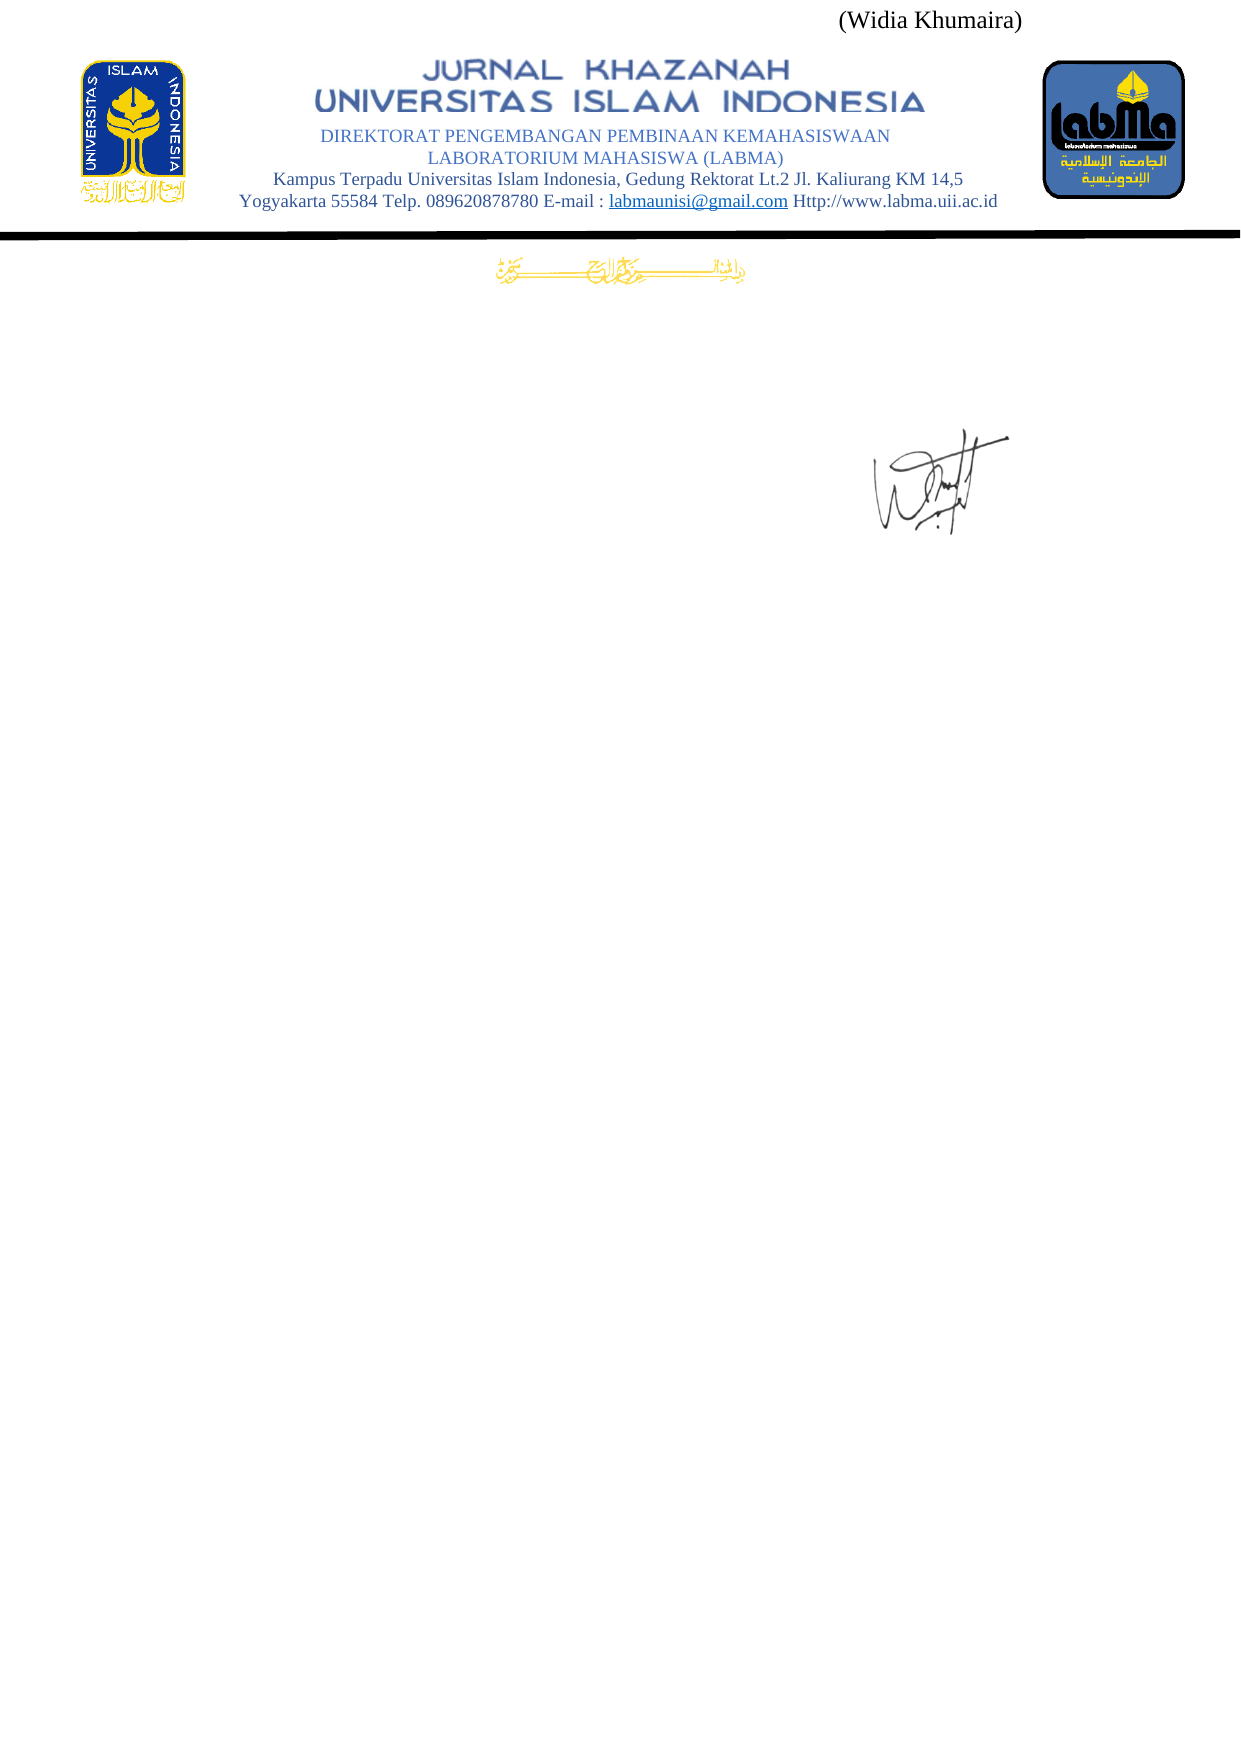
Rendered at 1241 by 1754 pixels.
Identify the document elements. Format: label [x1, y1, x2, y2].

picture [850, 401, 1023, 574]
picture [301, 48, 935, 115]
picture [1041, 57, 1186, 202]
picture [78, 58, 188, 205]
picture [464, 250, 776, 291]
